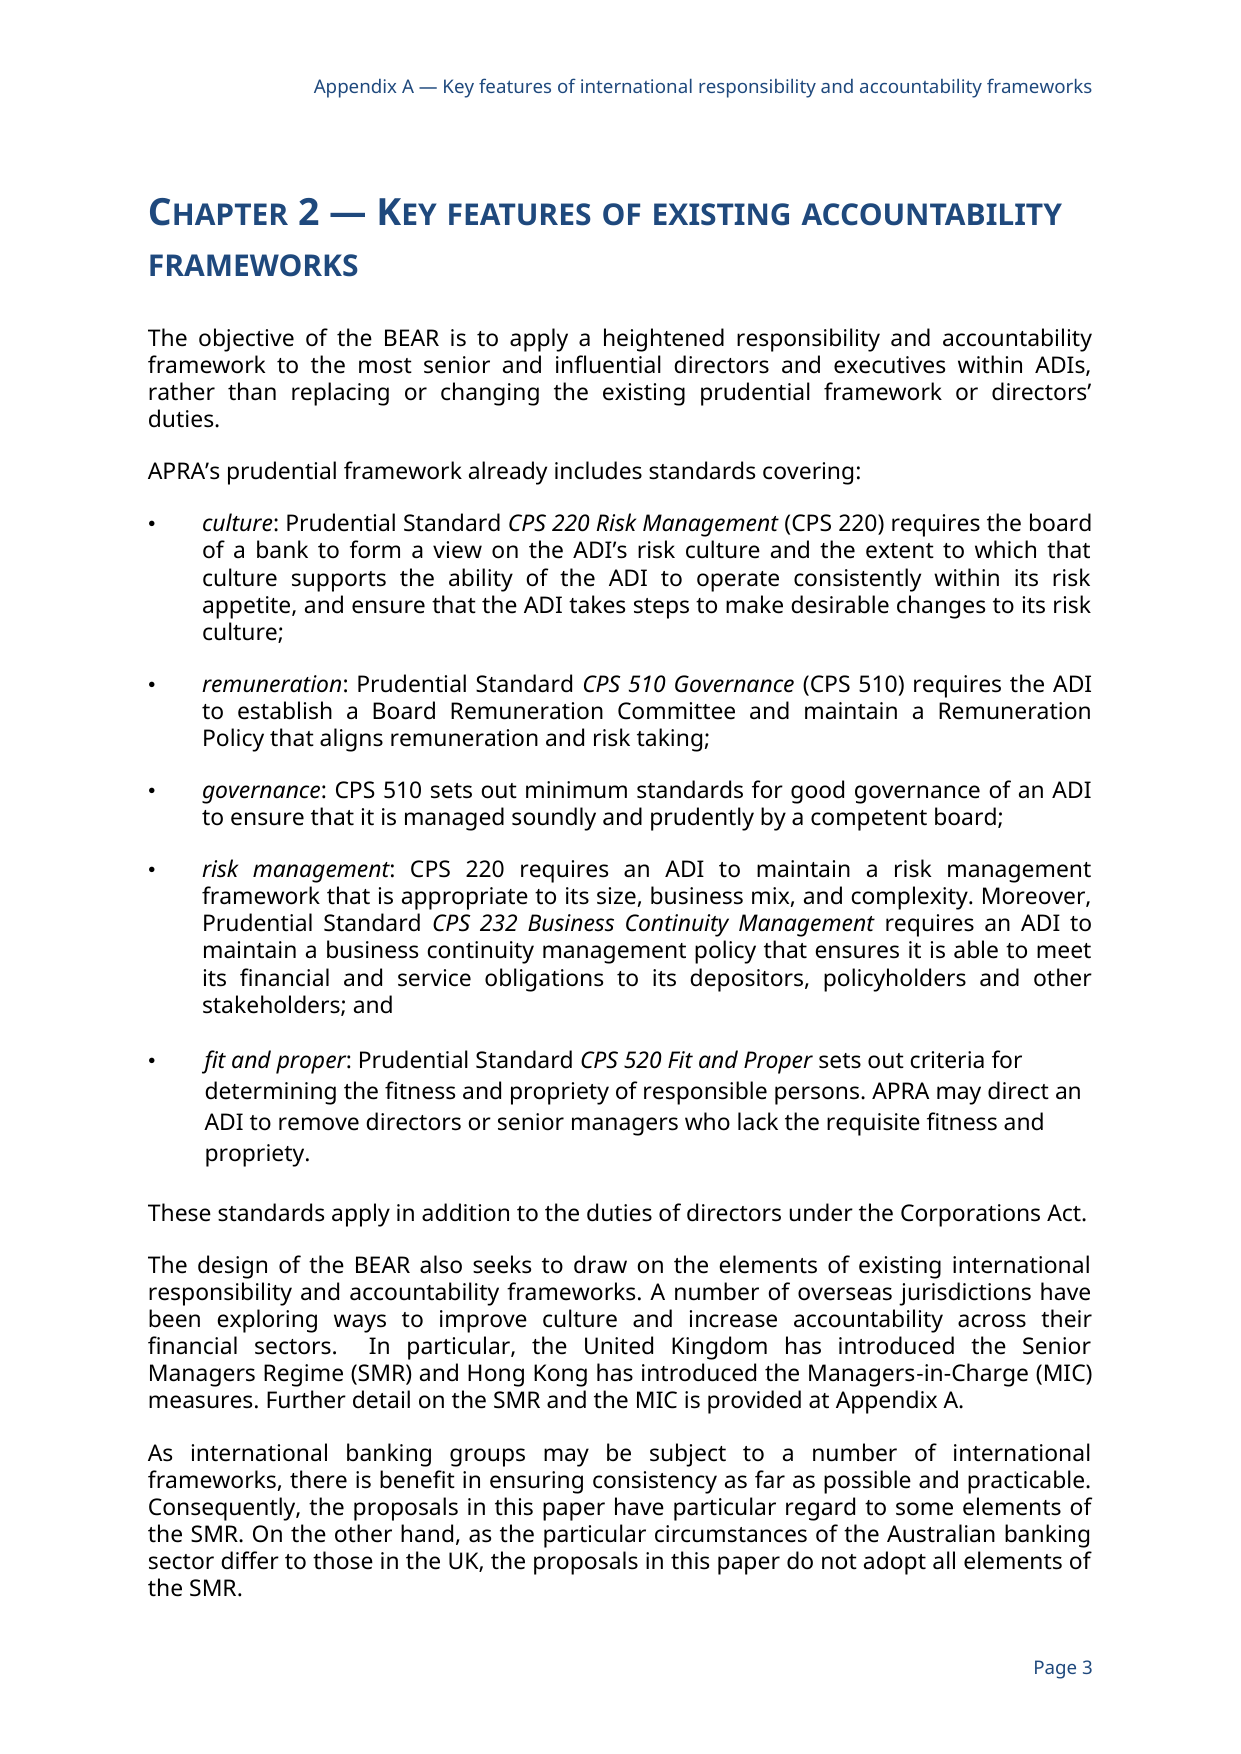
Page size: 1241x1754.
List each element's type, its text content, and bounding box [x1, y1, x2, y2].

text remuneration: Prudential Standard CPS 510 Governance (CPS 510) requires the ADI to establish a Board Remuneration Committee and maintain a Remuneration Policy that aligns remuneration and risk taking; [148, 671, 1092, 752]
text risk management: CPS 220 requires an ADI to maintain a risk management framework that is appropriate to its size, business mix, and complexity. Moreover, Prudential Standard CPS 232 Business Continuity Management requires an ADI to maintain a business continuity management policy that ensures it is able to meet its financial and service obligations to its depositors, policyholders and other stakeholders; and [148, 856, 1092, 1018]
text APRA’s prudential framework already includes standards covering: [148, 458, 1092, 485]
text The objective of the BEAR is to apply a heightened responsibility and accountability framework to the most senior and influential directors and executives within ADIs, rather than replacing or changing the existing prudential framework or directors’ duties. [148, 325, 1092, 433]
subtitle Chapter 2 — Key features of existing accountability frameworks [148, 185, 1092, 287]
text culture: Prudential Standard CPS 220 Risk Management (CPS 220) requires the board of a bank to form a view on the ADI’s risk culture and the extent to which that culture supports the ability of the ADI to operate consistently within its risk appetite, and ensure that the ADI takes steps to make desirable changes to its risk culture; [148, 510, 1092, 646]
text As international banking groups may be subject to a number of international frameworks, there is benefit in ensuring consistency as far as possible and practicable. Consequently, the proposals in this paper have particular regard to some elements of the SMR. On the other hand, as the particular circumstances of the Australian banking sector differ to those in the UK, the proposals in this paper do not adopt all elements of the SMR. [148, 1439, 1092, 1602]
text The design of the BEAR also seeks to draw on the elements of existing international responsibility and accountability frameworks. A number of overseas jurisdictions have been exploring ways to improve culture and increase accountability across their financial sectors. In particular, the United Kingdom has introduced the Senior Managers Regime (SMR) and Hong Kong has introduced the Managers-in-Charge (MIC) measures. Further detail on the SMR and the MIC is provided at Appendix A. [148, 1252, 1092, 1414]
list fit and proper: Prudential Standard CPS 520 Fit and Proper sets out criteria for determining the fitness and propriety of responsible persons. APRA may direct an ADI to remove directors or senior managers who lack the requisite fitness and propriety. [148, 1043, 1092, 1168]
text governance: CPS 510 sets out minimum standards for good governance of an ADI to ensure that it is managed soundly and prudently by a competent board; [148, 777, 1092, 831]
text These standards apply in addition to the duties of directors under the Corporations Act. [148, 1200, 1092, 1227]
